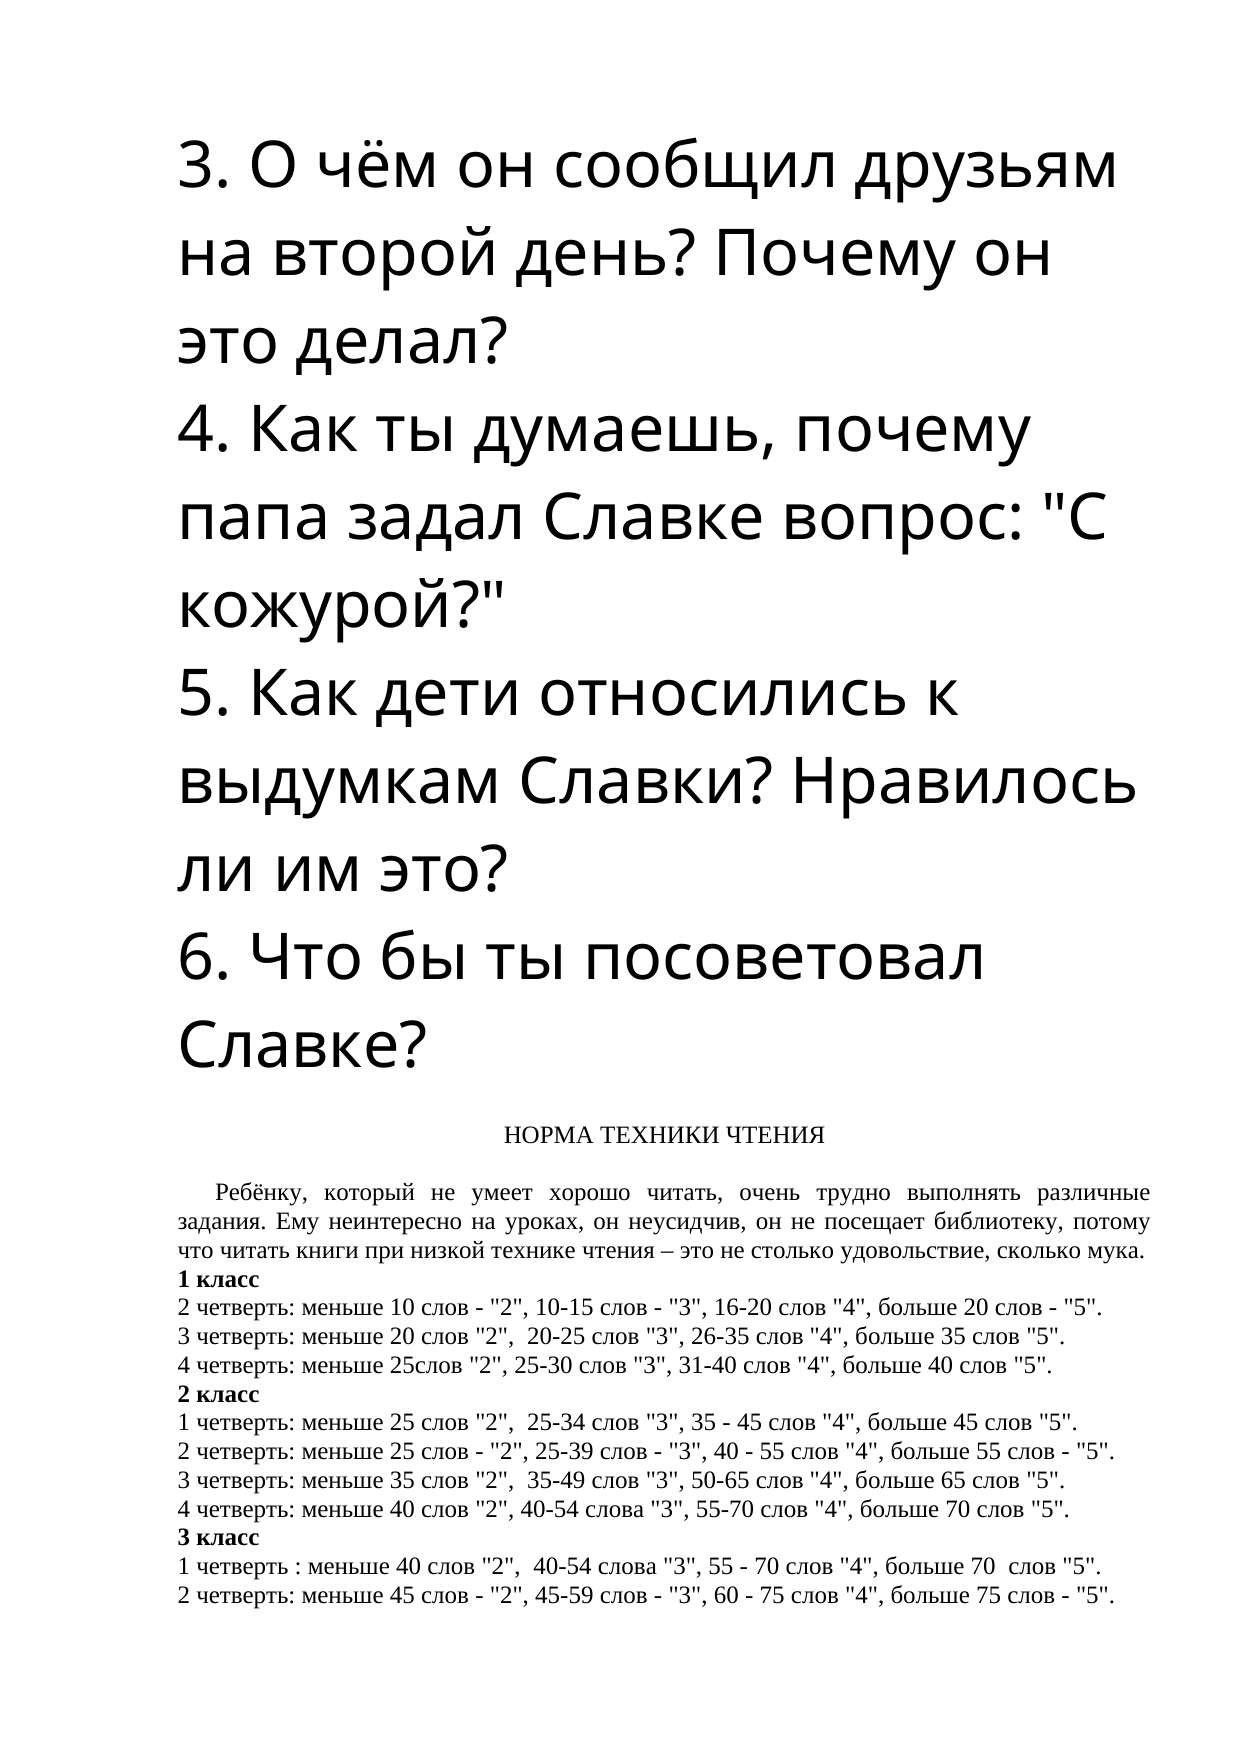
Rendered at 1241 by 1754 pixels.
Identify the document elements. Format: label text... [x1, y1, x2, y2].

text 3. О чём он сообщил друзьям на второй день? Почему он это делал? [177, 118, 1152, 382]
text 2 класс [177, 1379, 1152, 1407]
text 1 четверть: меньше 25 слов "2", 25-34 слов "3", 35 - 45 слов "4", больше 45 слов "5". [177, 1407, 1152, 1436]
text 6. Что бы ты посоветовал Славке? [177, 910, 1152, 1086]
text 3 класс [177, 1522, 1152, 1551]
text 3 четверть: меньше 35 слов "2", 35-49 слов "3", 50-65 слов "4", больше 65 слов "5". [177, 1465, 1152, 1494]
text 3 четверть: меньше 20 слов "2", 20-25 слов "3", 26-35 слов "4", больше 35 слов "5". [177, 1321, 1152, 1350]
text НОРМА ТЕХНИКИ ЧТЕНИЯ [177, 1120, 1152, 1149]
text 5. Как дети относились к выдумкам Славки? Нравилось ли им это? [177, 646, 1152, 910]
text Ребёнку, который не умеет хорошо читать, очень трудно выполнять различные задания. Ему неинтересно на уроках, он неусидчив, он не посещает библиотеку, потому что читать книги при низкой технике чтения – это не столько удовольствие, сколько мука. [177, 1177, 1152, 1264]
text 4 четверть: меньше 40 слов "2", 40-54 слова "3", 55-70 слов "4", больше 70 слов "5". [177, 1494, 1152, 1522]
text 2 четверть: меньше 10 слов - "2", 10-15 слов - "3", 16-20 слов "4", больше 20 слов - "5". [177, 1292, 1152, 1321]
text 4 четверть: меньше 25слов "2", 25-30 слов "3", 31-40 слов "4", больше 40 слов "5". [177, 1350, 1152, 1379]
text 1 класс [177, 1264, 1152, 1292]
text 1 четверть : меньше 40 слов "2", 40-54 слова "3", 55 - 70 слов "4", больше 70 слов "5". [177, 1551, 1152, 1580]
text 2 четверть: меньше 45 слов - "2", 45-59 слов - "3", 60 - 75 слов "4", больше 75 слов - "5". [177, 1580, 1152, 1609]
text 4. Как ты думаешь, почему папа задал Славке вопрос: "С кожурой?" [177, 382, 1152, 646]
text 2 четверть: меньше 25 слов - "2", 25-39 слов - "3", 40 - 55 слов "4", больше 55 слов - "5". [177, 1436, 1152, 1465]
